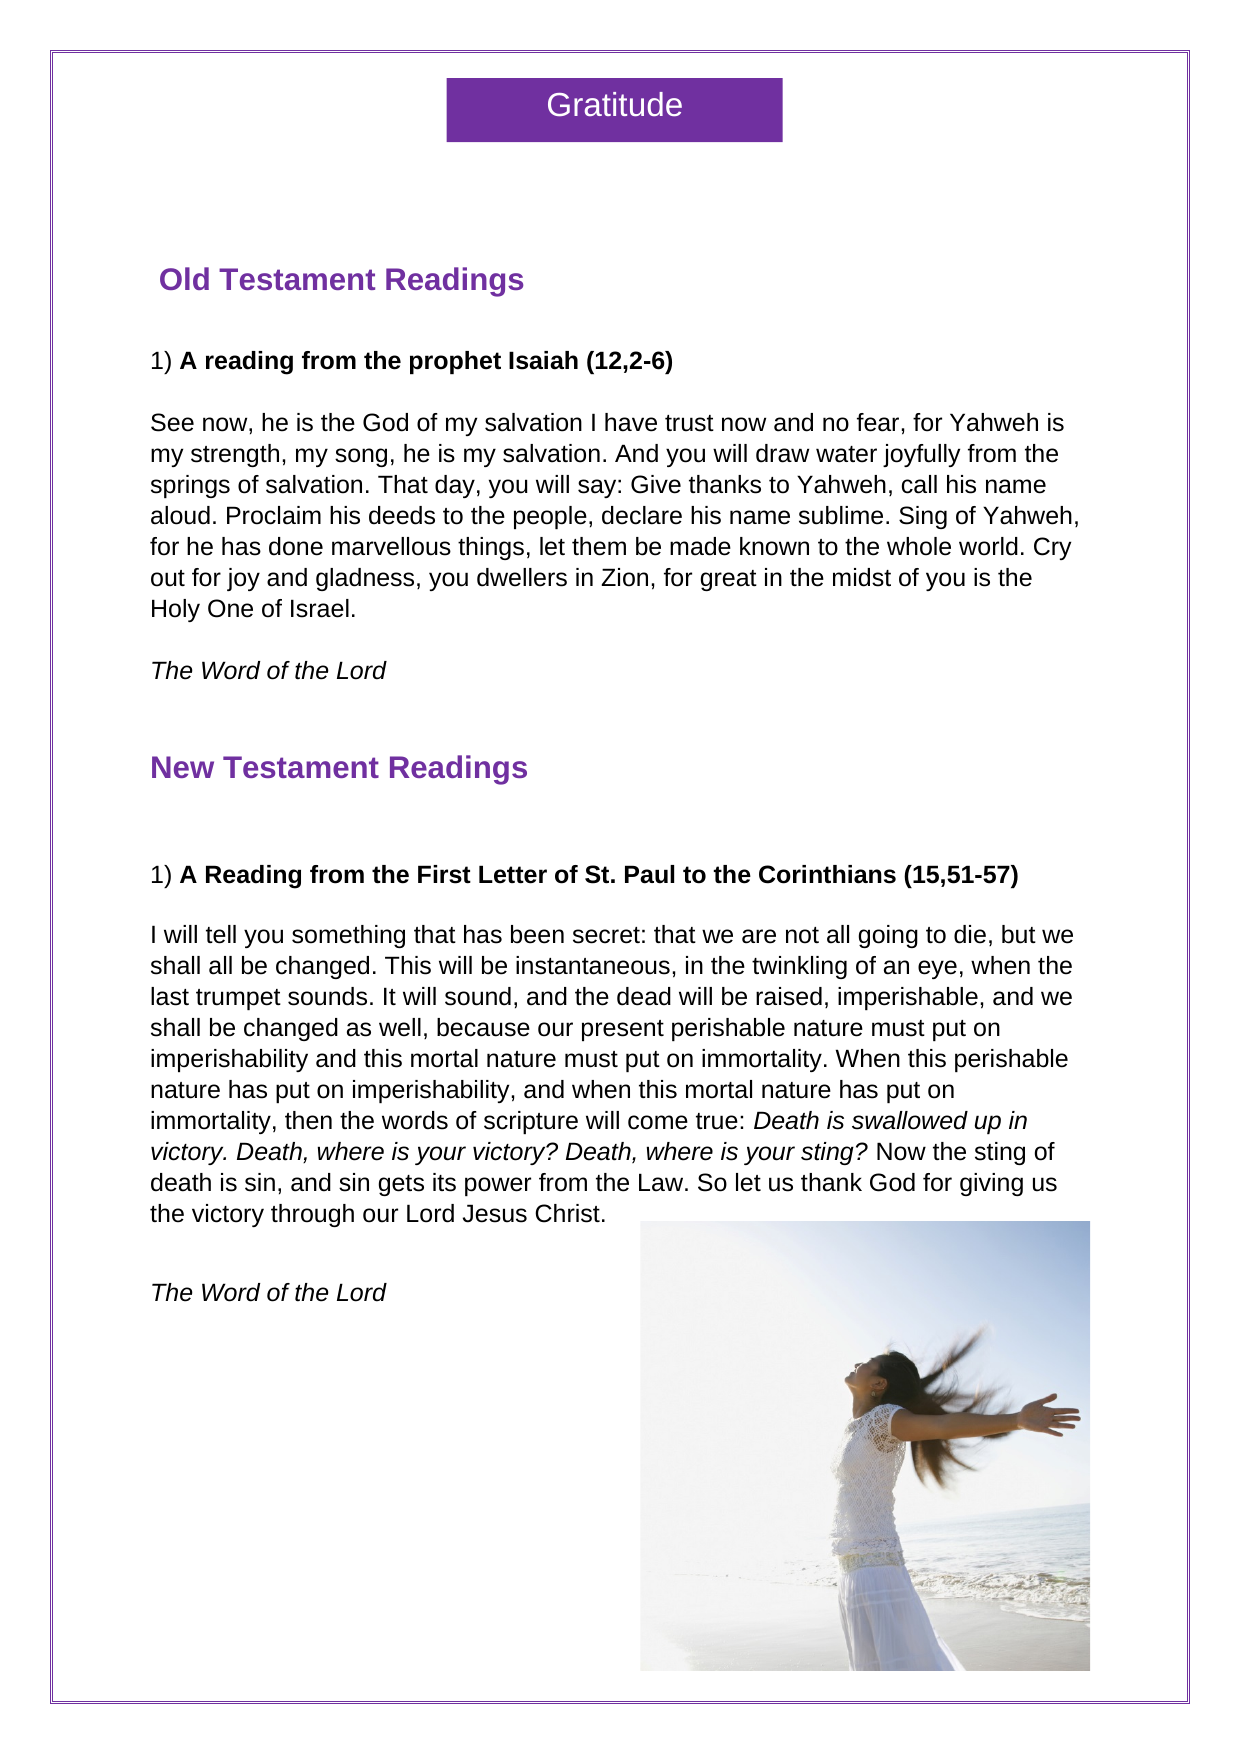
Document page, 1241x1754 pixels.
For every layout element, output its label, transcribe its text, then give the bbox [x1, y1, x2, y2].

text New Testament Readings [150, 749, 1090, 785]
picture [640, 1221, 1091, 1671]
text The Word of the Lord [150, 1247, 640, 1307]
text Old Testament Readings [150, 261, 1090, 327]
text 1) A Reading from the First Letter of St. Paul to the Corinthians (15,51-57) [150, 860, 1090, 889]
text 1) A reading from the prophet Isaiah (12,2-6) See now, he is the God of my salvation I have trust now and no fear, for Yahweh is my strength, my song, he is my salvation. And you will draw water joyfully from the springs of salvation. That day, you will say: Give thanks to Yahweh, call his name aloud. Proclaim his deeds to the people, declare his name sublime. Sing of Yahweh, for he has done marvellous things, let them be made known to the whole world. Cry out for joy and gladness, you dwellers in Zion, for great in the midst of you is the Holy One of Israel. The Word of the Lord [150, 346, 1090, 685]
text I will tell you something that has been secret: that we are not all going to die, but we shall all be changed. This will be instantaneous, in the twinkling of an eye, when the last trumpet sounds. It will sound, and the dead will be raised, imperishable, and we shall be changed as well, because our present perishable nature must put on imperishability and this mortal nature must put on immortality. When this perishable nature has put on imperishability, and when this mortal nature has put on immortality, then the words of scripture will come true: Death is swallowed up in victory. Death, where is your victory? Death, where is your sting? Now the sting of death is sin, and sin gets its power from the Law. So let us thank God for giving us the victory through our Lord Jesus Christ. [150, 889, 1090, 1228]
